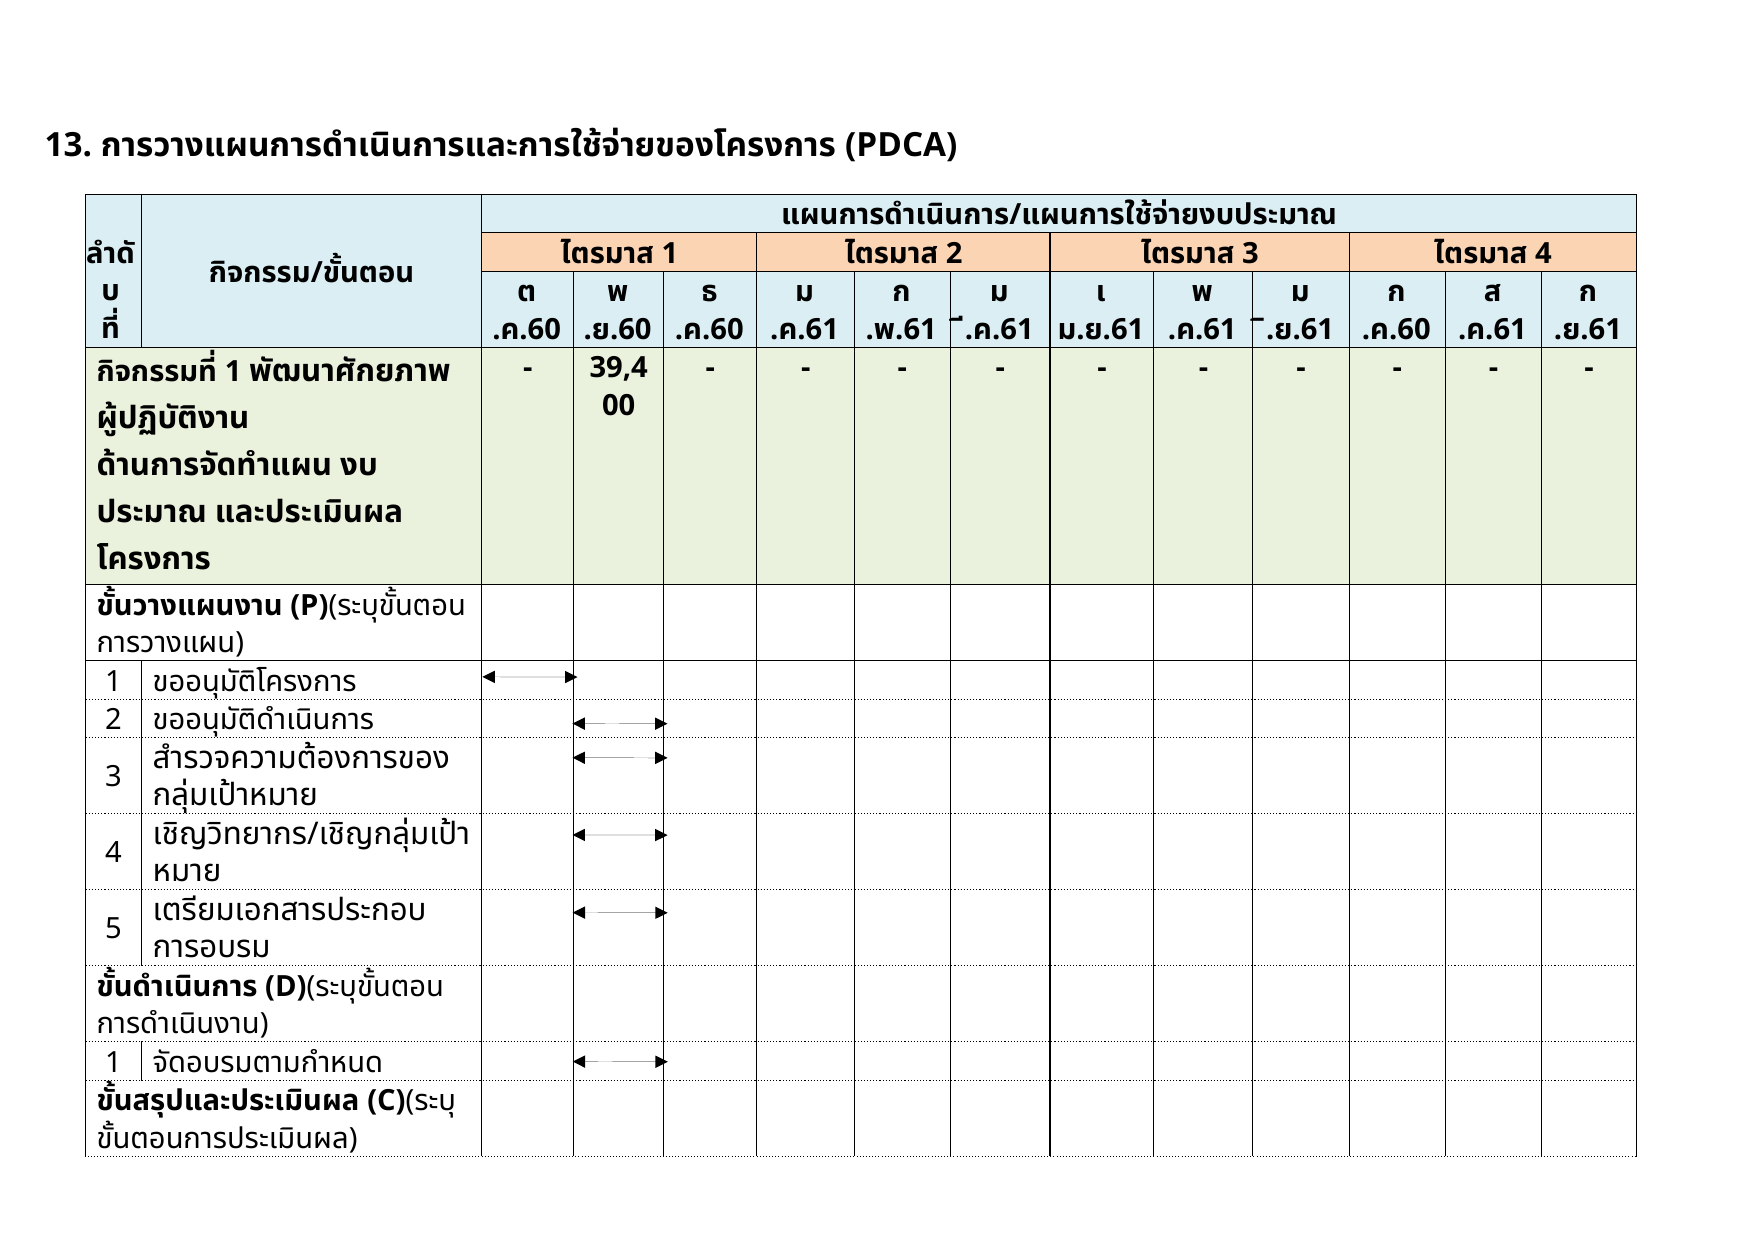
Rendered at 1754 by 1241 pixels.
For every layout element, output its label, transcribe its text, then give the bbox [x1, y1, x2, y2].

table_cell พ.ค.61 [1154, 272, 1252, 347]
table_cell [1446, 1080, 1541, 1156]
table_cell ก.ค.60 [1350, 272, 1445, 347]
table_cell [1051, 661, 1153, 698]
table_cell [664, 1041, 756, 1080]
table_cell [1154, 889, 1252, 965]
table_cell - [1542, 348, 1636, 584]
table_cell [482, 677, 573, 698]
table_cell [482, 1041, 573, 1080]
table_cell [1051, 737, 1153, 813]
table_cell [574, 1041, 663, 1061]
table_cell - [1446, 348, 1541, 584]
table_cell [1350, 1080, 1445, 1156]
table_cell [757, 737, 854, 813]
table_cell [664, 965, 756, 1041]
table_cell [855, 699, 950, 737]
table_cell [574, 737, 663, 757]
table_cell [1253, 965, 1349, 1041]
table_cell ขั้นดำเนินการ (D)(ระบุขั้นตอนการดำเนินงาน) [86, 965, 481, 1041]
table_cell [574, 661, 663, 698]
table_cell [951, 889, 1049, 965]
table_cell [1154, 1041, 1252, 1080]
table_cell [1542, 1080, 1636, 1156]
table_cell สำรวจความต้องการของกลุ่มเป้าหมาย [142, 737, 481, 813]
table_cell [1051, 1080, 1153, 1156]
table_cell [855, 889, 950, 965]
text 13. การวางแผนการดำเนินการและการใช้จ่ายของโครงการ (PDCA) [44, 120, 1677, 171]
table_cell [1446, 585, 1541, 660]
table_cell ขั้นวางแผนงาน (P)(ระบุขั้นตอนการวางแผน) [86, 585, 481, 660]
table_cell [757, 965, 854, 1041]
table_cell [757, 585, 854, 660]
table_cell [951, 661, 1049, 698]
table_cell - [855, 348, 950, 584]
table_cell กิจกรรมที่ 1 พัฒนาศักยภาพผู้ปฏิบัติงาน ด้านการจัดทำแผน งบประมาณ และประเมินผลโครงการ [86, 348, 481, 584]
table_cell [574, 699, 663, 723]
table_cell ม.ค.61 [757, 272, 854, 347]
table_cell ไตรมาส 2 [757, 233, 1049, 271]
table_cell [1253, 585, 1349, 660]
table_cell [1542, 585, 1636, 660]
table_cell เตรียมเอกสารประกอบการอบรม [142, 889, 481, 965]
table_cell [1253, 661, 1349, 698]
table_cell จัดอบรมตามกำหนด [142, 1041, 481, 1080]
table_cell [482, 1080, 573, 1156]
table_cell [951, 813, 1049, 889]
table_cell [1051, 889, 1153, 965]
table_cell - [1051, 348, 1153, 584]
table_cell [1542, 737, 1636, 813]
table_cell [574, 836, 663, 889]
table_cell ไตรมาส 1 [482, 233, 756, 271]
table_cell ก.ย.61 [1542, 272, 1636, 347]
table_cell [1154, 813, 1252, 889]
table_cell [664, 813, 756, 889]
table_cell [951, 965, 1049, 1041]
table_cell [664, 1080, 756, 1156]
table_cell [1051, 813, 1153, 889]
table_cell [574, 724, 663, 737]
table_cell - [951, 348, 1049, 584]
table_cell เม.ย.61 [1051, 272, 1153, 347]
table_cell [574, 813, 663, 834]
table_cell [951, 699, 1049, 737]
table_cell [1542, 1041, 1636, 1080]
table_cell [757, 813, 854, 889]
table_cell [757, 699, 854, 737]
table_cell [951, 585, 1049, 660]
table_cell [757, 1080, 854, 1156]
table_cell [1154, 699, 1252, 737]
table_cell [574, 585, 663, 660]
table_cell [1446, 699, 1541, 737]
table_cell [482, 661, 573, 676]
table_cell [1253, 1041, 1349, 1080]
table_cell [855, 1041, 950, 1080]
table_cell [482, 813, 573, 889]
table_cell [1542, 661, 1636, 698]
table_cell [1542, 965, 1636, 1041]
table_cell [482, 965, 573, 1041]
table_cell [1154, 661, 1252, 698]
table_cell [1350, 585, 1445, 660]
table_cell [757, 661, 854, 698]
table_cell [951, 737, 1049, 813]
table_cell [1154, 965, 1252, 1041]
table_cell [574, 1062, 663, 1080]
table_cell มิ.ย.61 [1253, 272, 1349, 347]
table_cell - [1154, 348, 1252, 584]
table_cell [1350, 699, 1445, 737]
table_cell [1446, 889, 1541, 965]
table_cell 5 [86, 889, 141, 965]
table_cell ขออนุมัติโครงการ [142, 661, 481, 698]
table_cell [482, 699, 573, 737]
table_cell [574, 1080, 663, 1156]
table_cell [1446, 737, 1541, 813]
table_cell 1 [86, 1041, 141, 1080]
table_header กิจกรรม/ขั้นตอน [142, 195, 481, 347]
table_cell - [1350, 348, 1445, 584]
table_header ลำดับ ที่ [86, 195, 141, 347]
table_cell [951, 1080, 1049, 1156]
table_cell - [664, 348, 756, 584]
table_header แผนการดำเนินการ/แผนการใช้จ่ายงบประมาณ [482, 195, 1636, 232]
table_cell [482, 889, 573, 965]
table_cell [1446, 1041, 1541, 1080]
table_cell [482, 585, 573, 660]
table_cell [1253, 813, 1349, 889]
table_cell - [1253, 348, 1349, 584]
table_cell มี.ค.61 [951, 272, 1049, 347]
table_cell [1542, 699, 1636, 737]
table_cell [1051, 965, 1153, 1041]
table_cell [1253, 889, 1349, 965]
table_cell 2 [86, 699, 141, 737]
table_cell ต.ค.60 [482, 272, 573, 347]
table_cell ส.ค.61 [1446, 272, 1541, 347]
table_cell [1542, 889, 1636, 965]
table_cell [1446, 661, 1541, 698]
table_cell [1350, 965, 1445, 1041]
table_cell [574, 889, 663, 912]
table_cell [1350, 813, 1445, 889]
table_cell [482, 737, 573, 813]
table_cell [664, 699, 756, 737]
table_cell [855, 813, 950, 889]
table_cell 4 [86, 813, 141, 889]
table_cell [855, 1080, 950, 1156]
table_cell [1350, 889, 1445, 965]
table_cell [757, 889, 854, 965]
table_cell [1154, 1080, 1252, 1156]
table_cell [1051, 1041, 1153, 1080]
table_cell [951, 1041, 1049, 1080]
table_cell [855, 585, 950, 660]
table_cell [1253, 699, 1349, 737]
table_cell [1446, 813, 1541, 889]
table_cell [1051, 585, 1153, 660]
table_cell [1350, 737, 1445, 813]
table_cell - [757, 348, 854, 584]
table_cell [1051, 699, 1153, 737]
table_cell ไตรมาส 4 [1350, 233, 1636, 271]
table_cell เชิญวิทยากร/เชิญกลุ่มเป้าหมาย [142, 813, 481, 889]
table_cell [1446, 965, 1541, 1041]
table_cell [855, 965, 950, 1041]
table_cell [855, 737, 950, 813]
table_cell [664, 737, 756, 813]
table_cell ขออนุมัติดำเนินการ [142, 699, 481, 737]
table_cell - [482, 348, 573, 584]
table_cell 1 [86, 661, 141, 698]
table_cell [1154, 585, 1252, 660]
table_cell [574, 913, 663, 965]
table_cell [757, 1041, 854, 1080]
table_cell [1542, 813, 1636, 889]
table_cell [574, 965, 663, 1041]
table_cell พ.ย.60 [574, 272, 663, 347]
table_cell [1154, 737, 1252, 813]
table_cell ขั้นสรุปและประเมินผล (C)(ระบุขั้นตอนการประเมินผล) [86, 1080, 481, 1156]
table_cell ธ.ค.60 [664, 272, 756, 347]
table_cell [574, 758, 663, 813]
table_cell [664, 889, 756, 965]
table_cell 39,400 [574, 348, 663, 584]
table_cell ก.พ.61 [855, 272, 950, 347]
table_cell [1253, 737, 1349, 813]
table_cell [1350, 1041, 1445, 1080]
table_cell [855, 661, 950, 698]
table_cell [1253, 1080, 1349, 1156]
table_cell [664, 585, 756, 660]
table_cell [664, 661, 756, 698]
table_cell 3 [86, 737, 141, 813]
table_cell [1350, 661, 1445, 698]
table_cell ไตรมาส 3 [1051, 233, 1349, 271]
